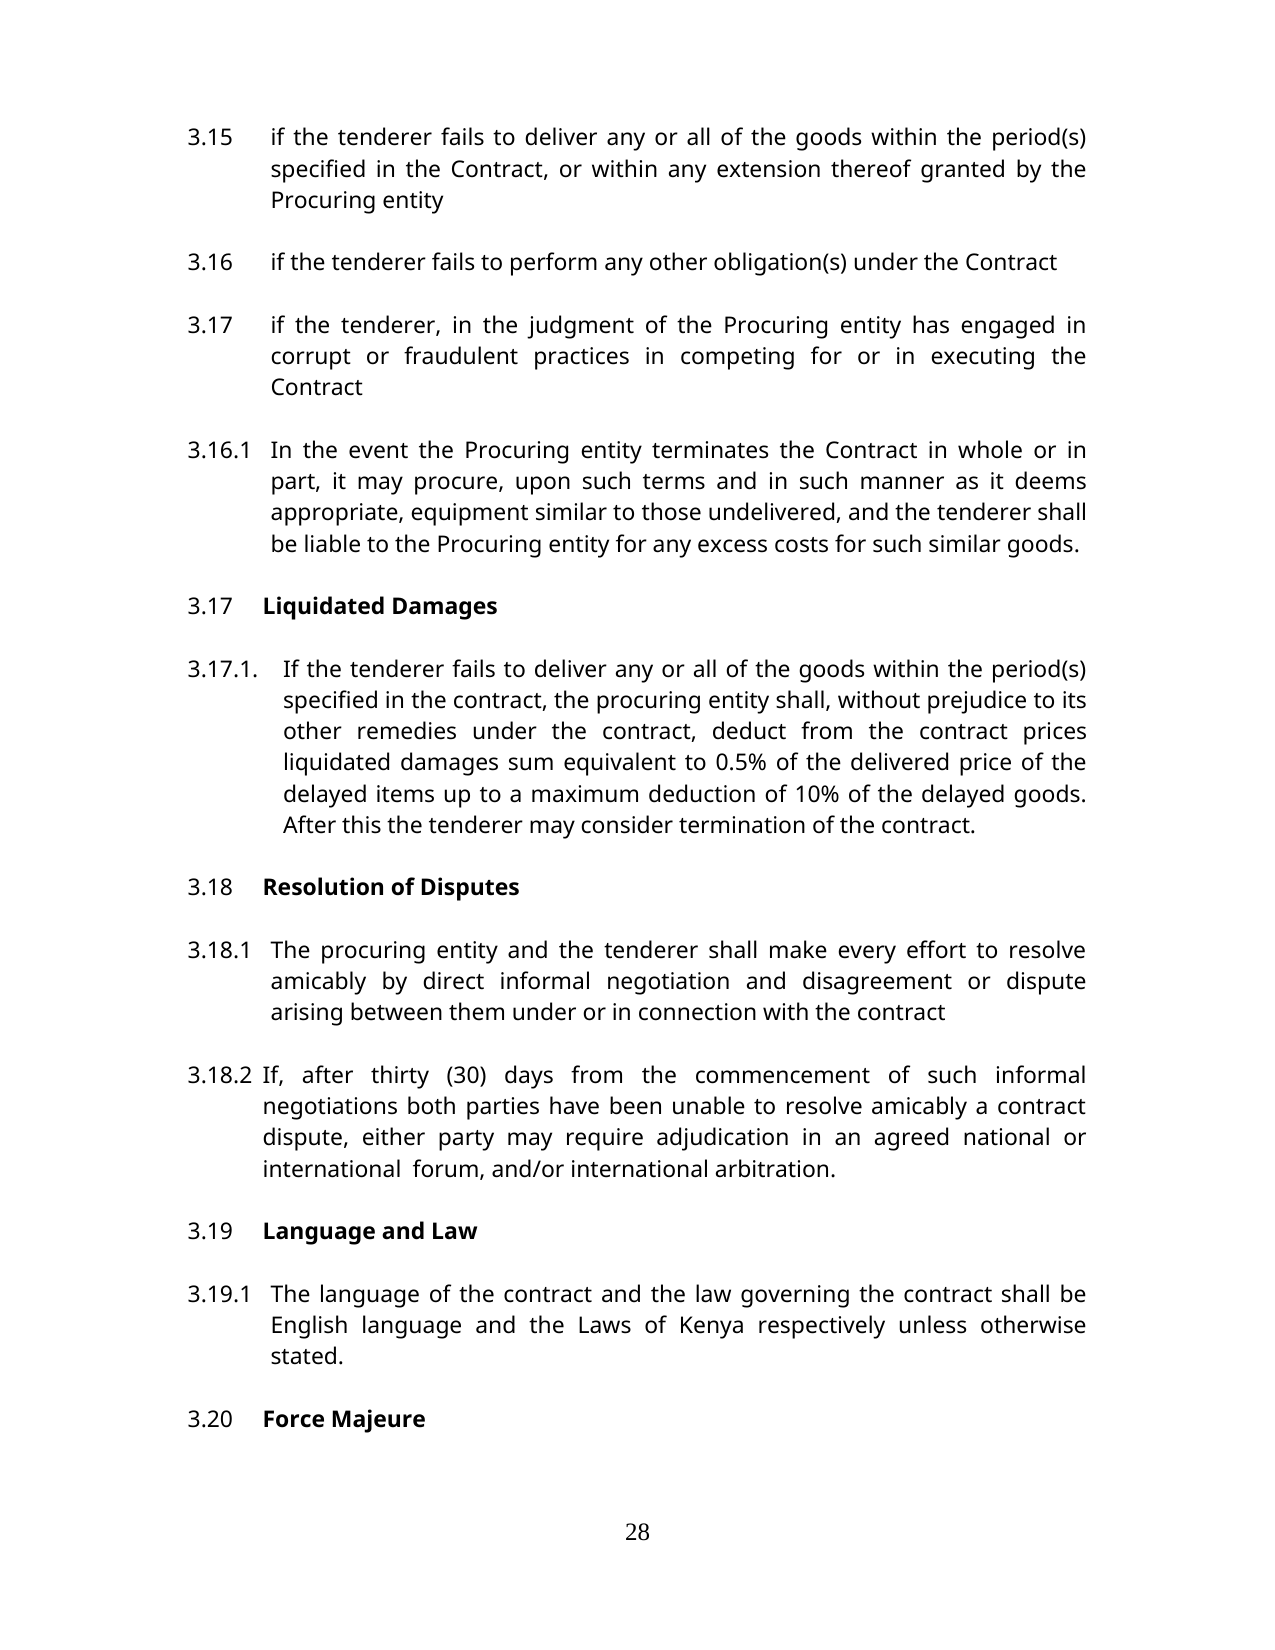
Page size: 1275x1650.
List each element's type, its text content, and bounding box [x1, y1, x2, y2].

list The language of the contract and the law governing the contract shall be English language and the Laws of Kenya respectively unless otherwise stated. [187, 1277, 1087, 1371]
list if the tenderer, in the judgment of the Procuring entity has engaged in corrupt or fraudulent practices in competing for or in executing the Contract [187, 309, 1087, 402]
list The procuring entity and the tenderer shall make every effort to resolve amicably by direct informal negotiation and disagreement or dispute arising between them under or in connection with the contract [187, 934, 1087, 1027]
list if the tenderer fails to perform any other obligation(s) under the Contract [187, 246, 1087, 277]
list If, after thirty (30) days from the commencement of such informal negotiations both parties have been unable to resolve amicably a contract dispute, either party may require adjudication in an agreed national or international forum, and/or international arbitration. [187, 1059, 1087, 1184]
list If the tenderer fails to deliver any or all of the goods within the period(s) specified in the contract, the procuring entity shall, without prejudice to its other remedies under the contract, deduct from the contract prices liquidated damages sum equivalent to 0.5% of the delivered price of the delayed items up to a maximum deduction of 10% of the delayed goods. After this the tenderer may consider termination of the contract. [187, 652, 1087, 840]
list if the tenderer fails to deliver any or all of the goods within the period(s) specified in the Contract, or within any extension thereof granted by the Procuring entity [187, 121, 1087, 215]
subtitle Liquidated Damages [187, 590, 1087, 621]
subtitle Resolution of Disputes [187, 871, 1087, 902]
list In the event the Procuring entity terminates the Contract in whole or in part, it may procure, upon such terms and in such manner as it deems appropriate, equipment similar to those undelivered, and the tenderer shall be liable to the Procuring entity for any excess costs for such similar goods. [187, 434, 1087, 559]
subtitle Language and Law [187, 1215, 1087, 1246]
subtitle Force Majeure [187, 1402, 1087, 1434]
